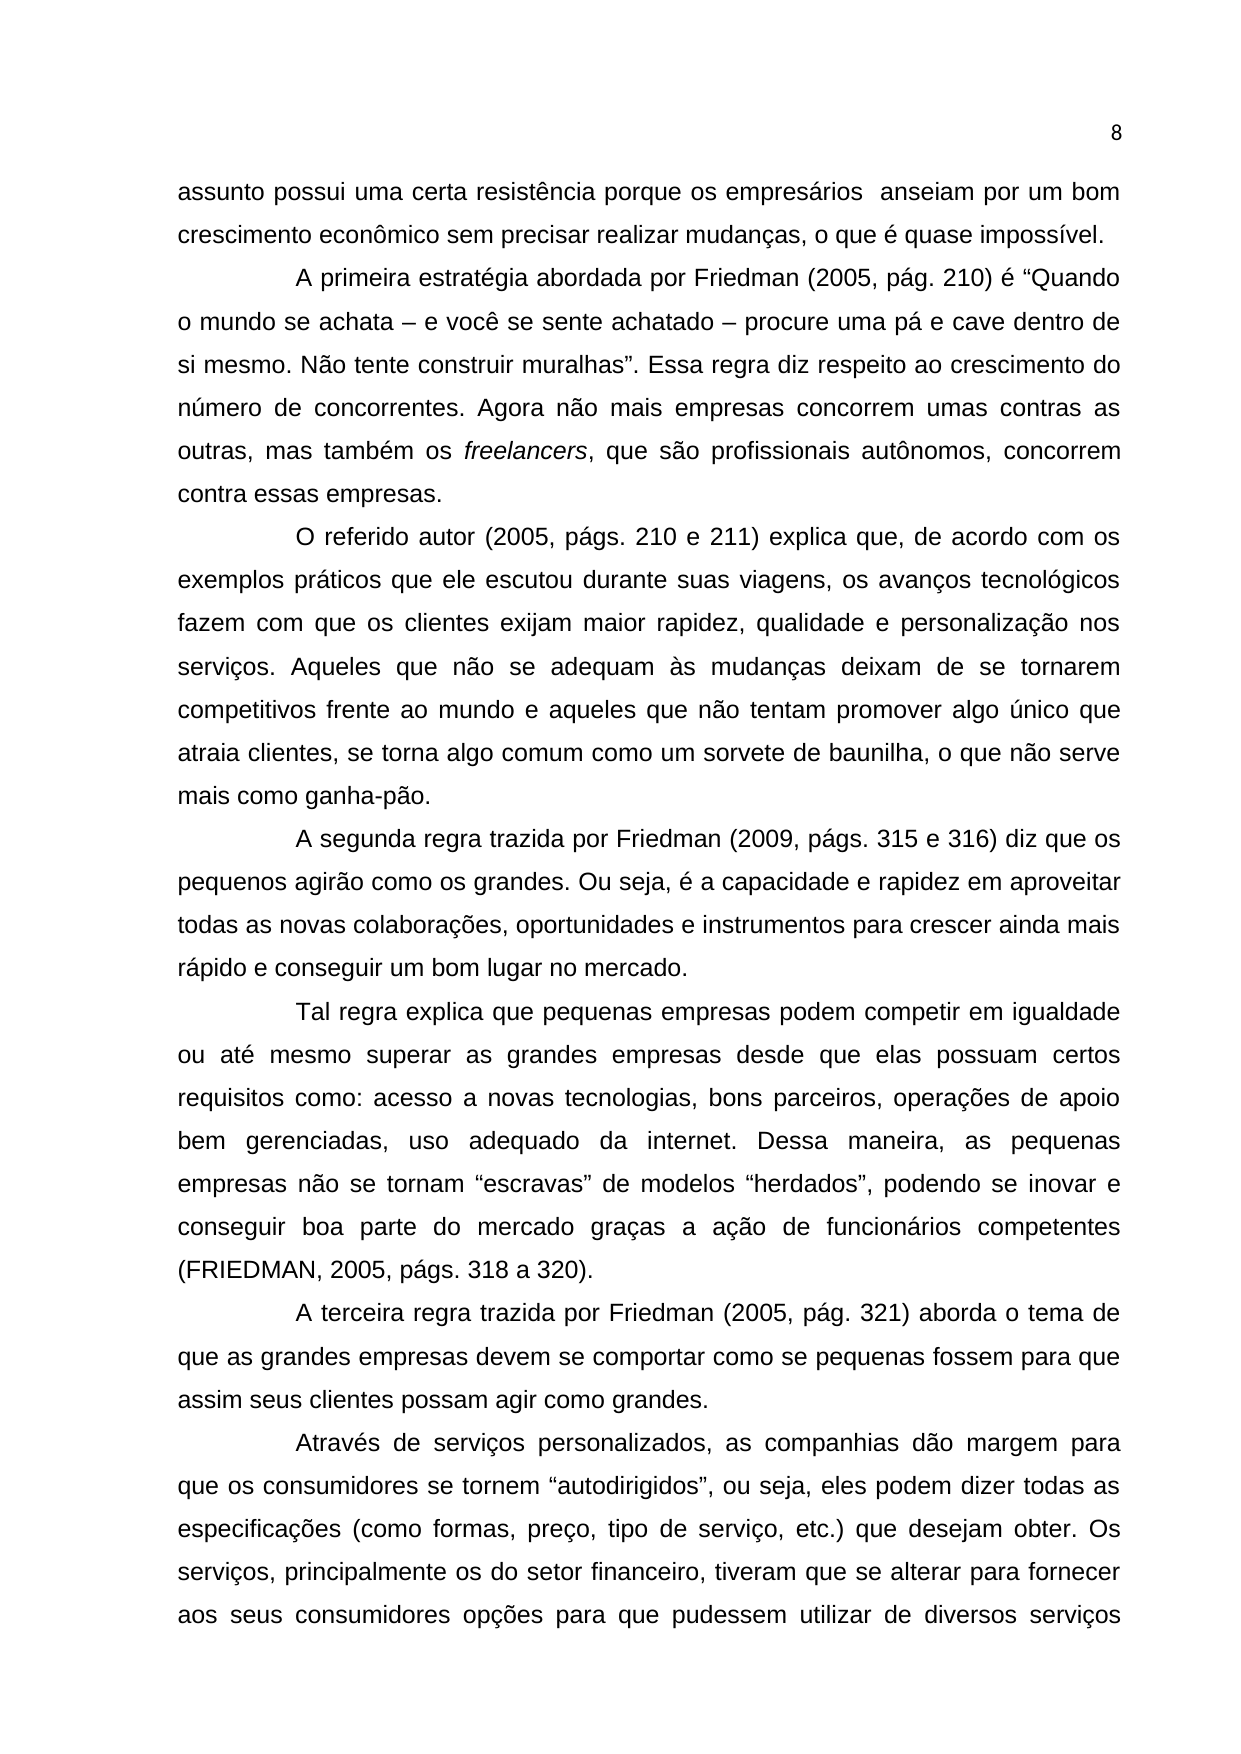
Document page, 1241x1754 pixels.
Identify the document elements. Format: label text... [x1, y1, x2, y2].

text O referido autor (2005, págs. 210 e 211) explica que, de acordo com os exemplos práticos que ele escutou durante suas viagens, os avanços tecnológicos fazem com que os clientes exijam maior rapidez, qualidade e personalização nos serviços. Aqueles que não se adequam às mudanças deixam de se tornarem competitivos frente ao mundo e aqueles que não tentam promover algo único que atraia clientes, se torna algo comum como um sorvete de baunilha, o que não serve mais como ganha-pão. [177, 522, 1122, 810]
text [177, 1428, 1122, 1629]
text Tal regra explica que pequenas empresas podem competir em igualdade ou até mesmo superar as grandes empresas desde que elas possuam certos requisitos como: acesso a novas tecnologias, bons parceiros, operações de apoio bem gerenciadas, uso adequado da internet. Dessa maneira, as pequenas empresas não se tornam “escravas” de modelos “herdados”, podendo se inovar e conseguir boa parte do mercado graças a ação de funcionários competentes (FRIEDMAN, 2005, págs. 318 a 320). [177, 997, 1122, 1284]
text A terceira regra trazida por Friedman (2005, pág. 321) aborda o tema de que as grandes empresas devem se comportar como se pequenas fossem para que assim seus clientes possam agir como grandes. [177, 1298, 1122, 1413]
text A primeira estratégia abordada por Friedman (2005, pág. 210) é “Quando o mundo se achata – e você se sente achatado – procure uma pá e cave dentro de si mesmo. Não tente construir muralhas”. Essa regra diz respeito ao crescimento do número de concorrentes. Agora não mais empresas concorrem umas contras as outras, mas também os freelancers, que são profissionais autônomos, concorrem contra essas empresas. [177, 263, 1122, 508]
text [177, 177, 1122, 249]
text A segunda regra trazida por Friedman (2009, págs. 315 e 316) diz que os pequenos agirão como os grandes. Ou seja, é a capacidade e rapidez em aproveitar todas as novas colaborações, oportunidades e instrumentos para crescer ainda mais rápido e conseguir um bom lugar no mercado. [177, 824, 1122, 982]
